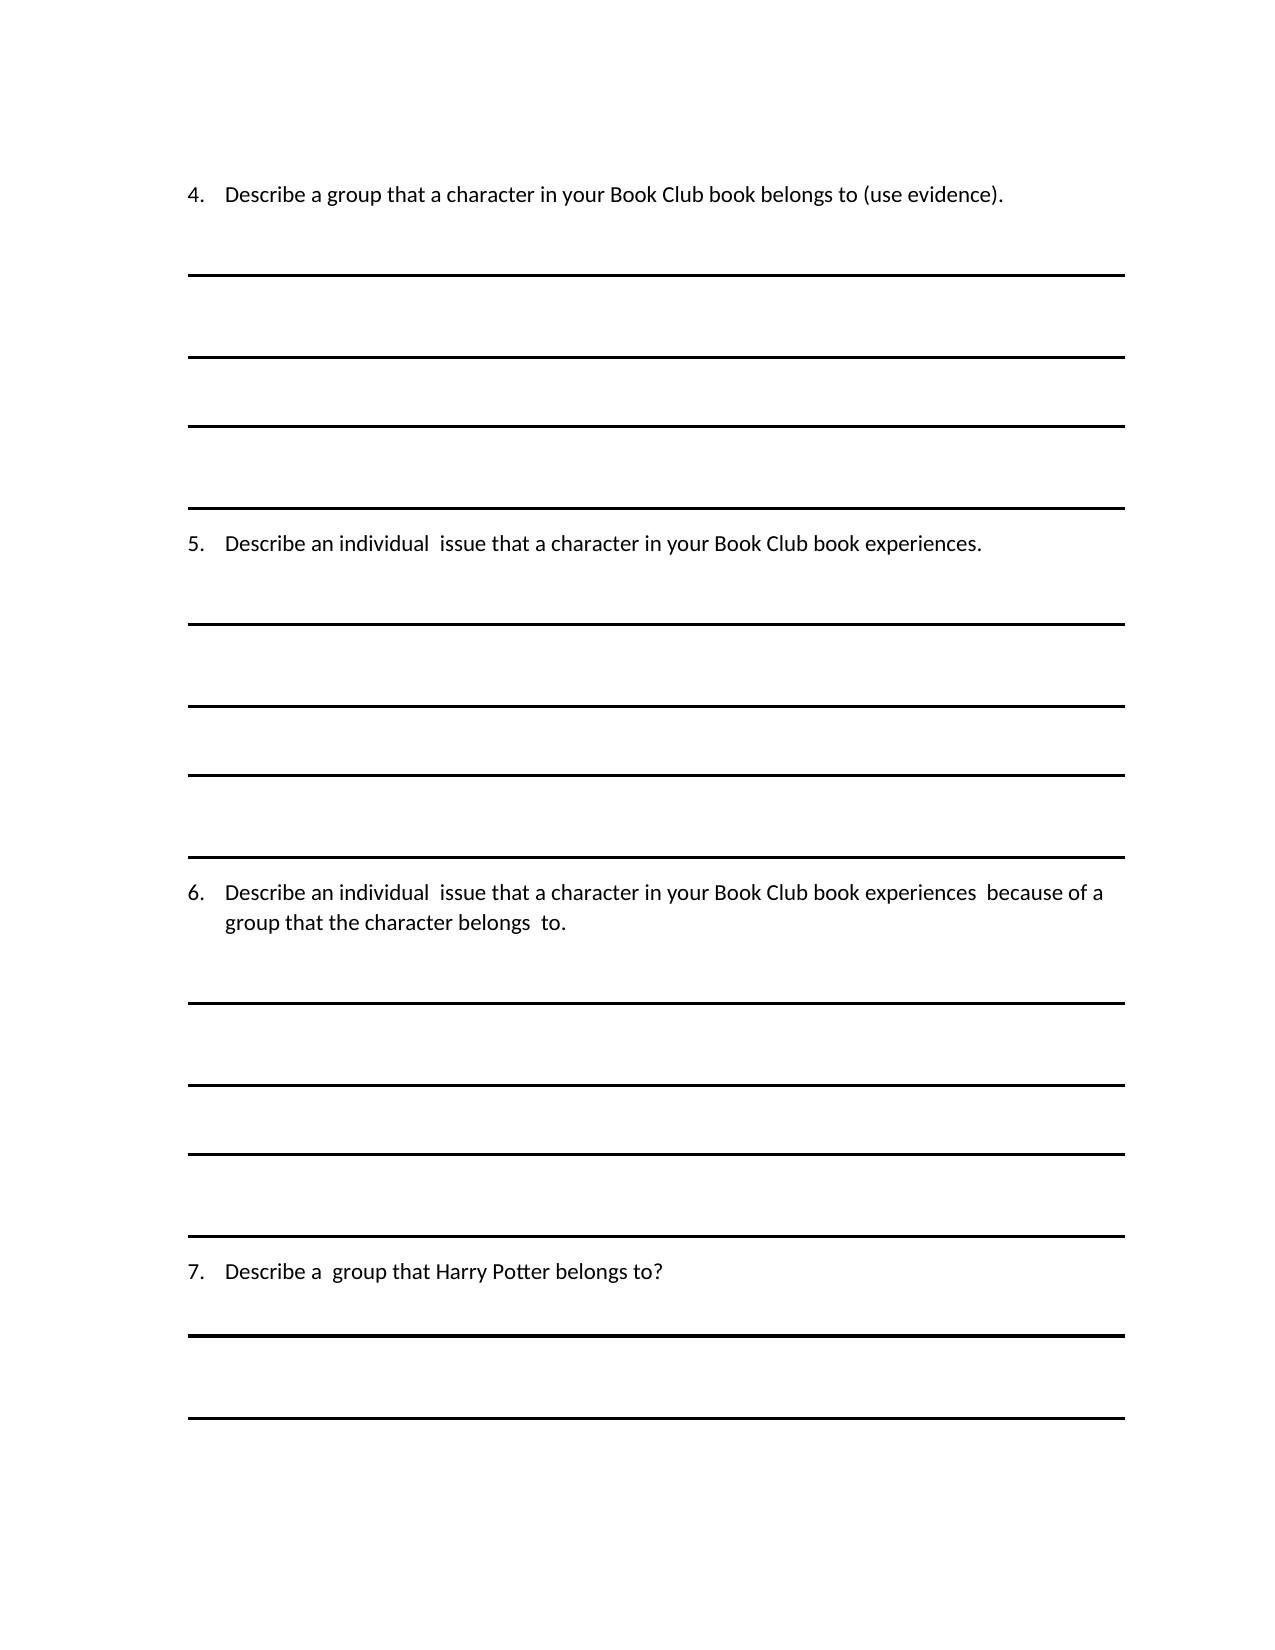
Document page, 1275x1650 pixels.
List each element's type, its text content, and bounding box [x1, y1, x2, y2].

list Describe a group that Harry Potter belongs to? [187, 1257, 1125, 1285]
list Describe an individual issue that a character in your Book Club book experiences because of a group that the character belongs to. [187, 878, 1125, 936]
list Describe an individual issue that a character in your Book Club book experiences. [187, 529, 1125, 557]
list Describe a group that a character in your Book Club book belongs to (use evidence). [187, 180, 1125, 208]
